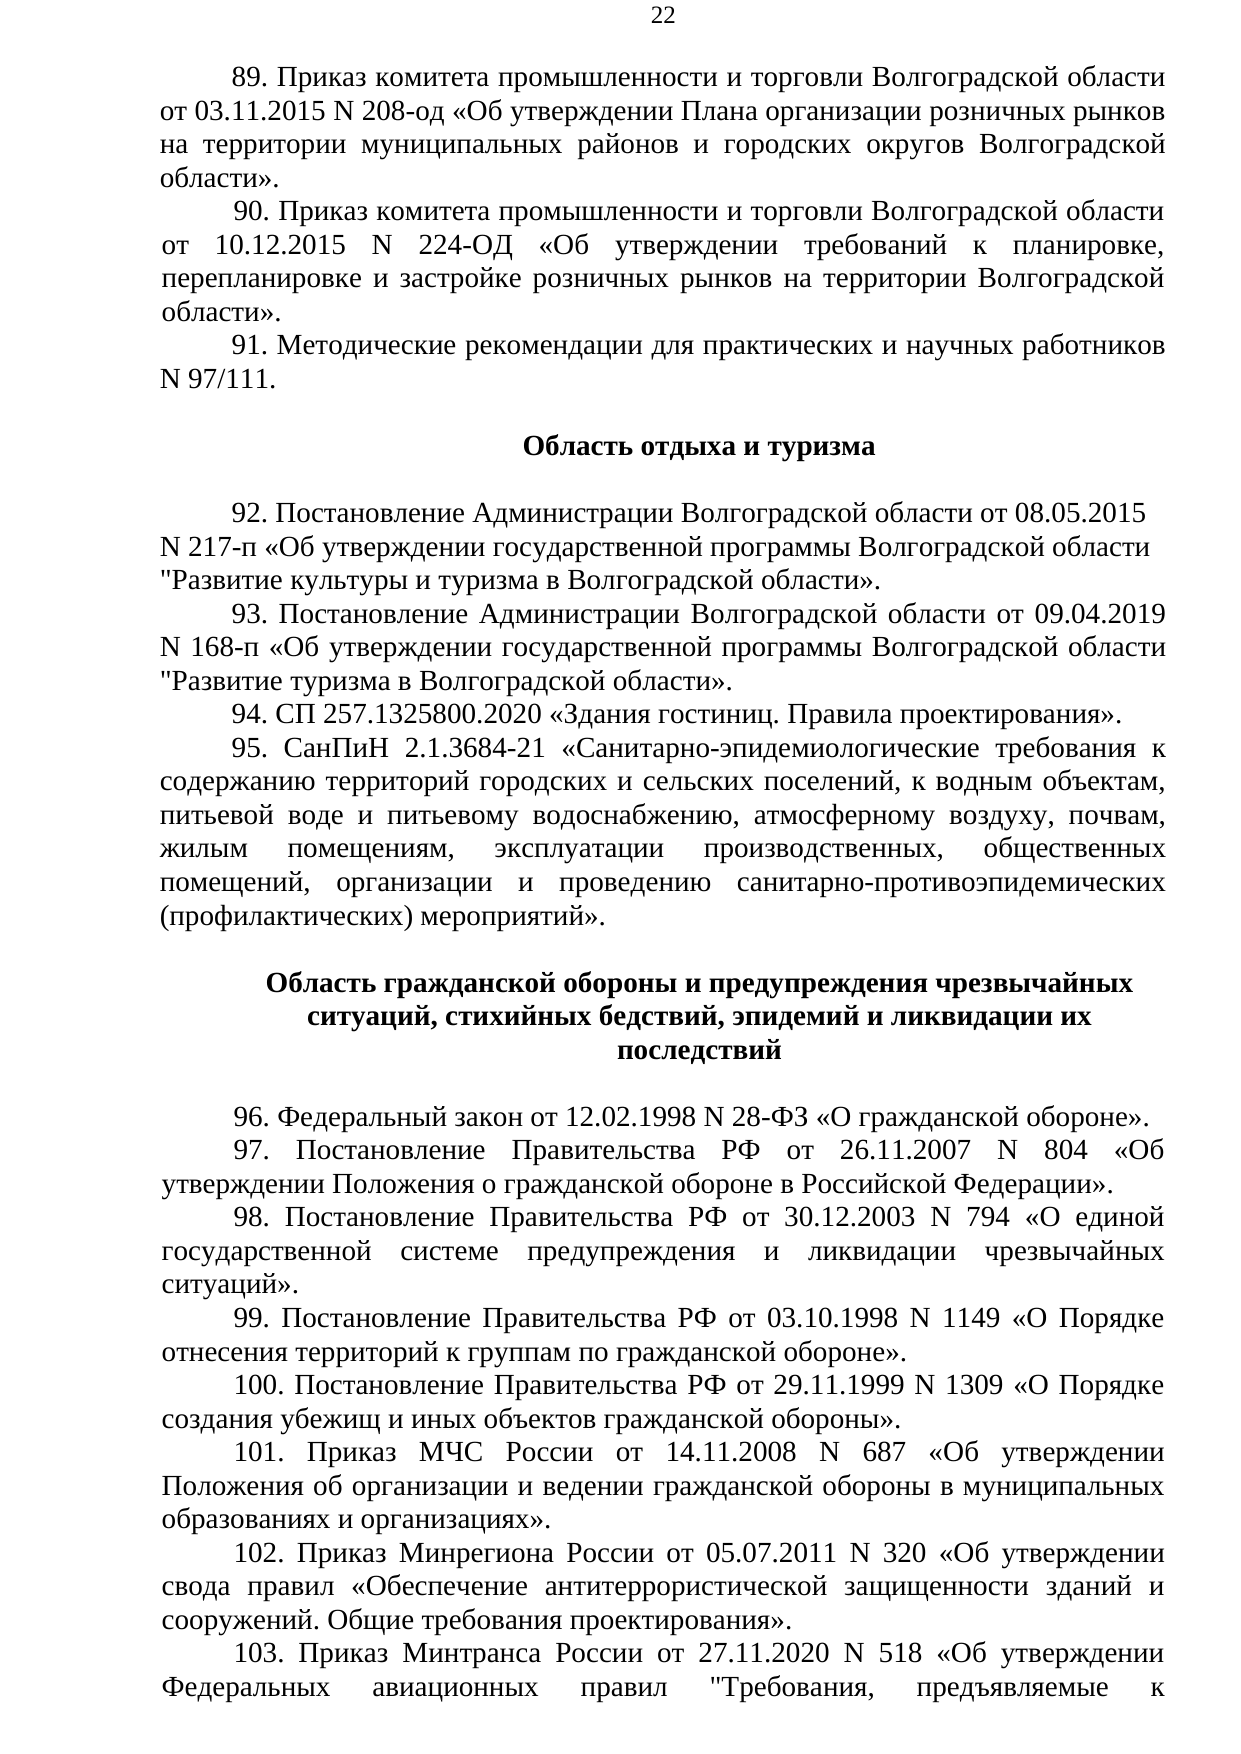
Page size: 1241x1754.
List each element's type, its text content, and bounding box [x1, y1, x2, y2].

text 91. Методические рекомендации для практических и научных работников N 97/111. [159, 327, 1167, 394]
text 99. Постановление Правительства РФ от 03.10.1998 N 1149 «О Порядке отнесения территорий к группам по гражданской обороне». [161, 1300, 1166, 1367]
text последствий [161, 1032, 1166, 1065]
text 93. Постановление Администрации Волгоградской области от 09.04.2019 N 168-п «Об утверждении государственной программы Волгоградской области "Развитие туризма в Волгоградской области». [159, 596, 1167, 696]
title Область отдыха и туризма [159, 428, 1167, 462]
text 95. СанПиН 2.1.3684-21 «Санитарно-эпидемиологические требования к содержанию территорий городских и сельских поселений, к водным объектам, питьевой воде и питьевому водоснабжению, атмосферному воздуху, почвам, жилым помещениям, эксплуатации производственных, общественных помещений, организации и проведению санитарно-противоэпидемических (профилактических) мероприятий». [159, 730, 1167, 931]
text 94. СП 257.1325800.2020 «Здания гостиниц. Правила проектирования». [159, 696, 1167, 730]
text 102. Приказ Минрегиона России от 05.07.2011 N 320 «Об утверждении свода правил «Обеспечение антитеррористической защищенности зданий и сооружений. Общие требования проектирования». [161, 1535, 1166, 1636]
text 98. Постановление Правительства РФ от 30.12.2003 N 794 «О единой государственной системе предупреждения и ликвидации чрезвычайных ситуаций». [161, 1199, 1166, 1300]
text 92. Постановление Администрации Волгоградской области от 08.05.2015 N 217-п «Об утверждении государственной программы Волгоградской области "Развитие культуры и туризма в Волгоградской области». [159, 495, 1167, 596]
text 97. Постановление Правительства РФ от 26.11.2007 N 804 «Об утверждении Положения о гражданской обороне в Российской Федерации». [161, 1132, 1166, 1199]
text Область гражданской обороны и предупреждения чрезвычайных [161, 965, 1166, 998]
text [161, 1636, 1166, 1703]
text 101. Приказ МЧС России от 14.11.2008 N 687 «Об утверждении Положения об организации и ведении гражданской обороны в муниципальных образованиях и организациях». [161, 1434, 1166, 1535]
text 100. Постановление Правительства РФ от 29.11.1999 N 1309 «О Порядке создания убежищ и иных объектов гражданской обороны». [161, 1367, 1166, 1434]
text 96. Федеральный закон от 12.02.1998 N 28-ФЗ «О гражданской обороне». [161, 1099, 1166, 1132]
text 89. Приказ комитета промышленности и торговли Волгоградской области от 03.11.2015 N 208-од «Об утверждении Плана организации розничных рынков на территории муниципальных районов и городских округов Волгоградской области». [159, 59, 1167, 193]
text 90. Приказ комитета промышленности и торговли Волгоградской области от 10.12.2015 N 224-ОД «Об утверждении требований к планировке, перепланировке и застройке розничных рынков на территории Волгоградской области». [161, 193, 1166, 327]
text ситуаций, стихийных бедствий, эпидемий и ликвидации их [161, 998, 1166, 1032]
